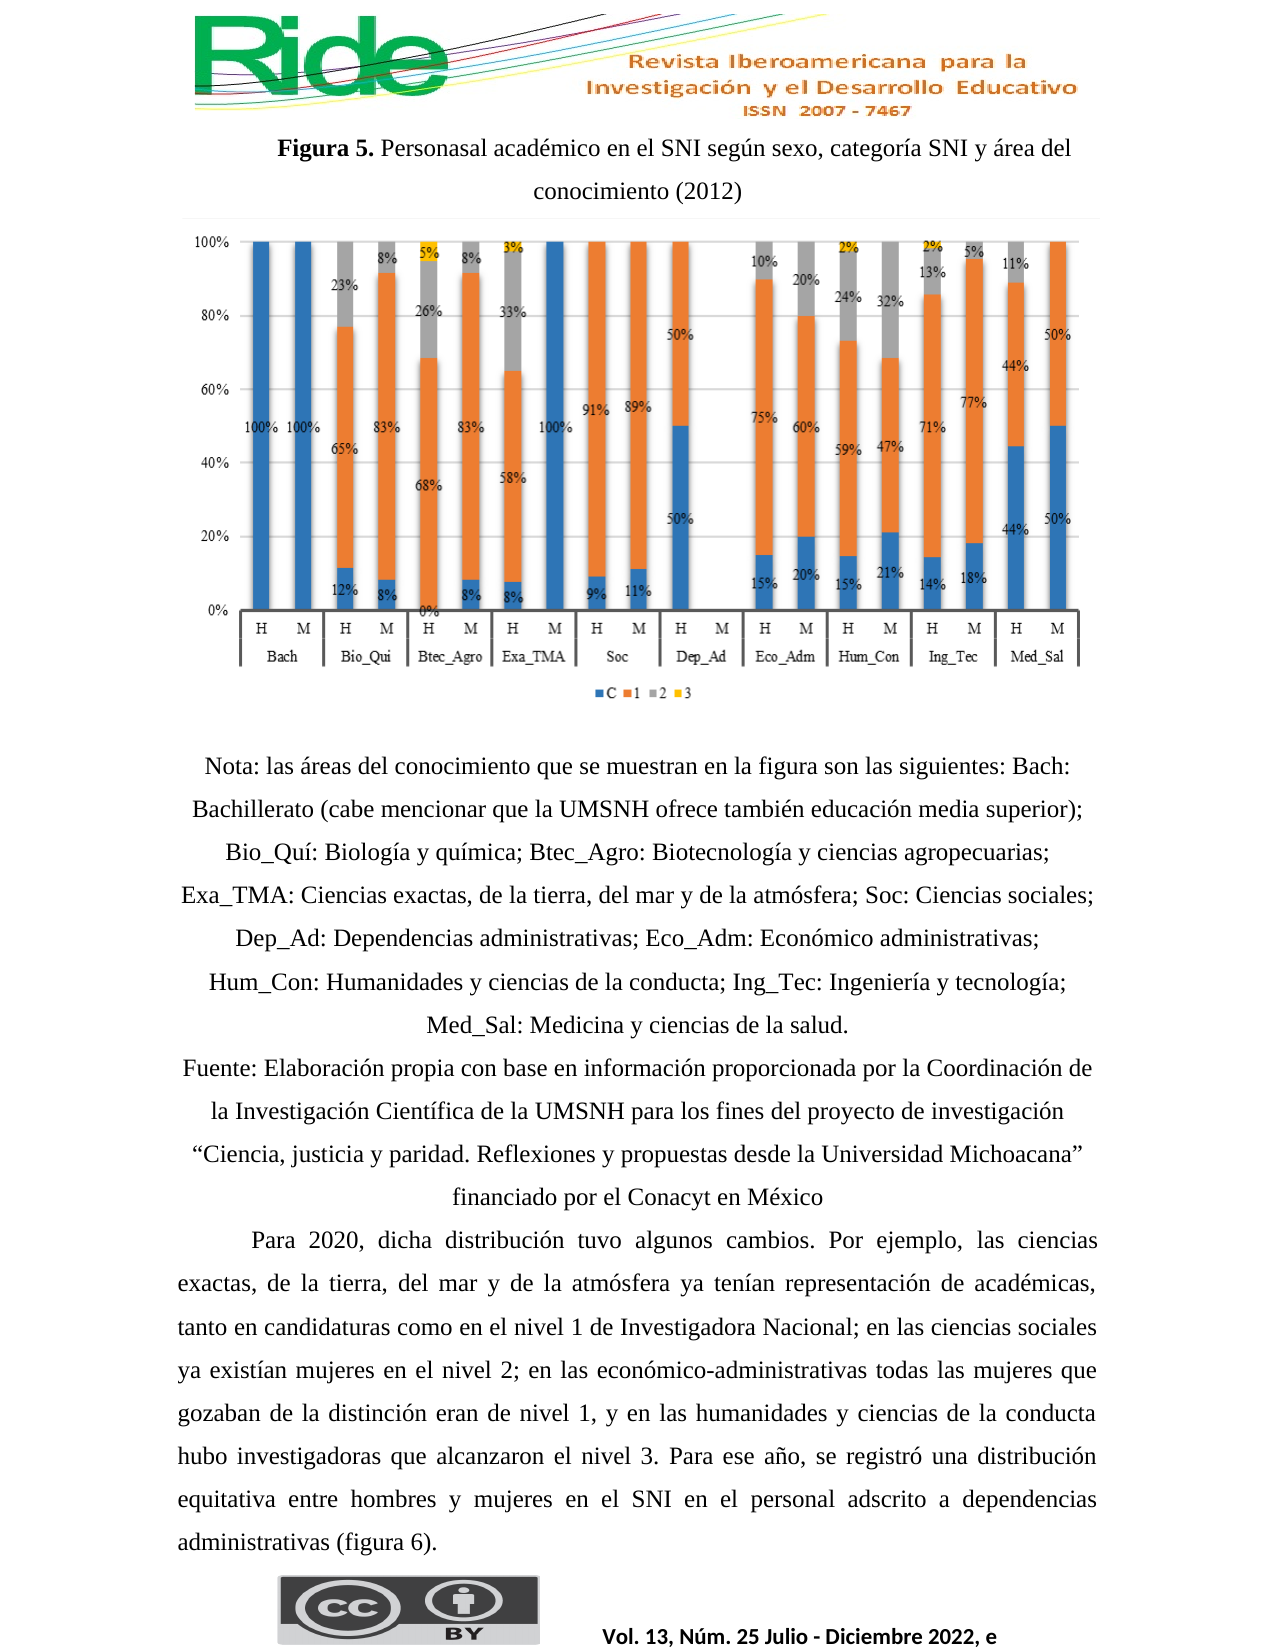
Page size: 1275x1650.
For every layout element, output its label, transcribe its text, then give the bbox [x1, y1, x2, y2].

text Figura 5. Personasal académico en el SNI según sexo, categoría SNI y área del conocimiento (2012) [177, 133, 1098, 205]
picture [194, 14, 1081, 119]
text Para 2020, dicha distribución tuvo algunos cambios. Por ejemplo, las ciencias exactas, de la tierra, del mar y de la atmósfera ya tenían representación de académicas, tanto en candidaturas como en el nivel 1 de Investigadora Nacional; en las ciencias sociales ya existían mujeres en el nivel 2; en las económico-administrativas todas las mujeres que gozaban de la distinción eran de nivel 1, y en las humanidades y ciencias de la conducta hubo investigadoras que alcanzaron el nivel 3. Para ese año, se registró una distribución equitativa entre hombres y mujeres en el SNI en el personal adscrito a dependencias administrativas (figura 6). [177, 1225, 1098, 1556]
text Fuente: Elaboración propia con base en información proporcionada por la Coordinación de la Investigación Científica de la UMSNH para los fines del proyecto de investigación “Ciencia, justicia y paridad. Reflexiones y propuestas desde la Universidad Michoacana” financiado por el Conacyt en México [177, 1053, 1098, 1211]
picture [181, 218, 1099, 719]
picture [277, 1575, 540, 1645]
